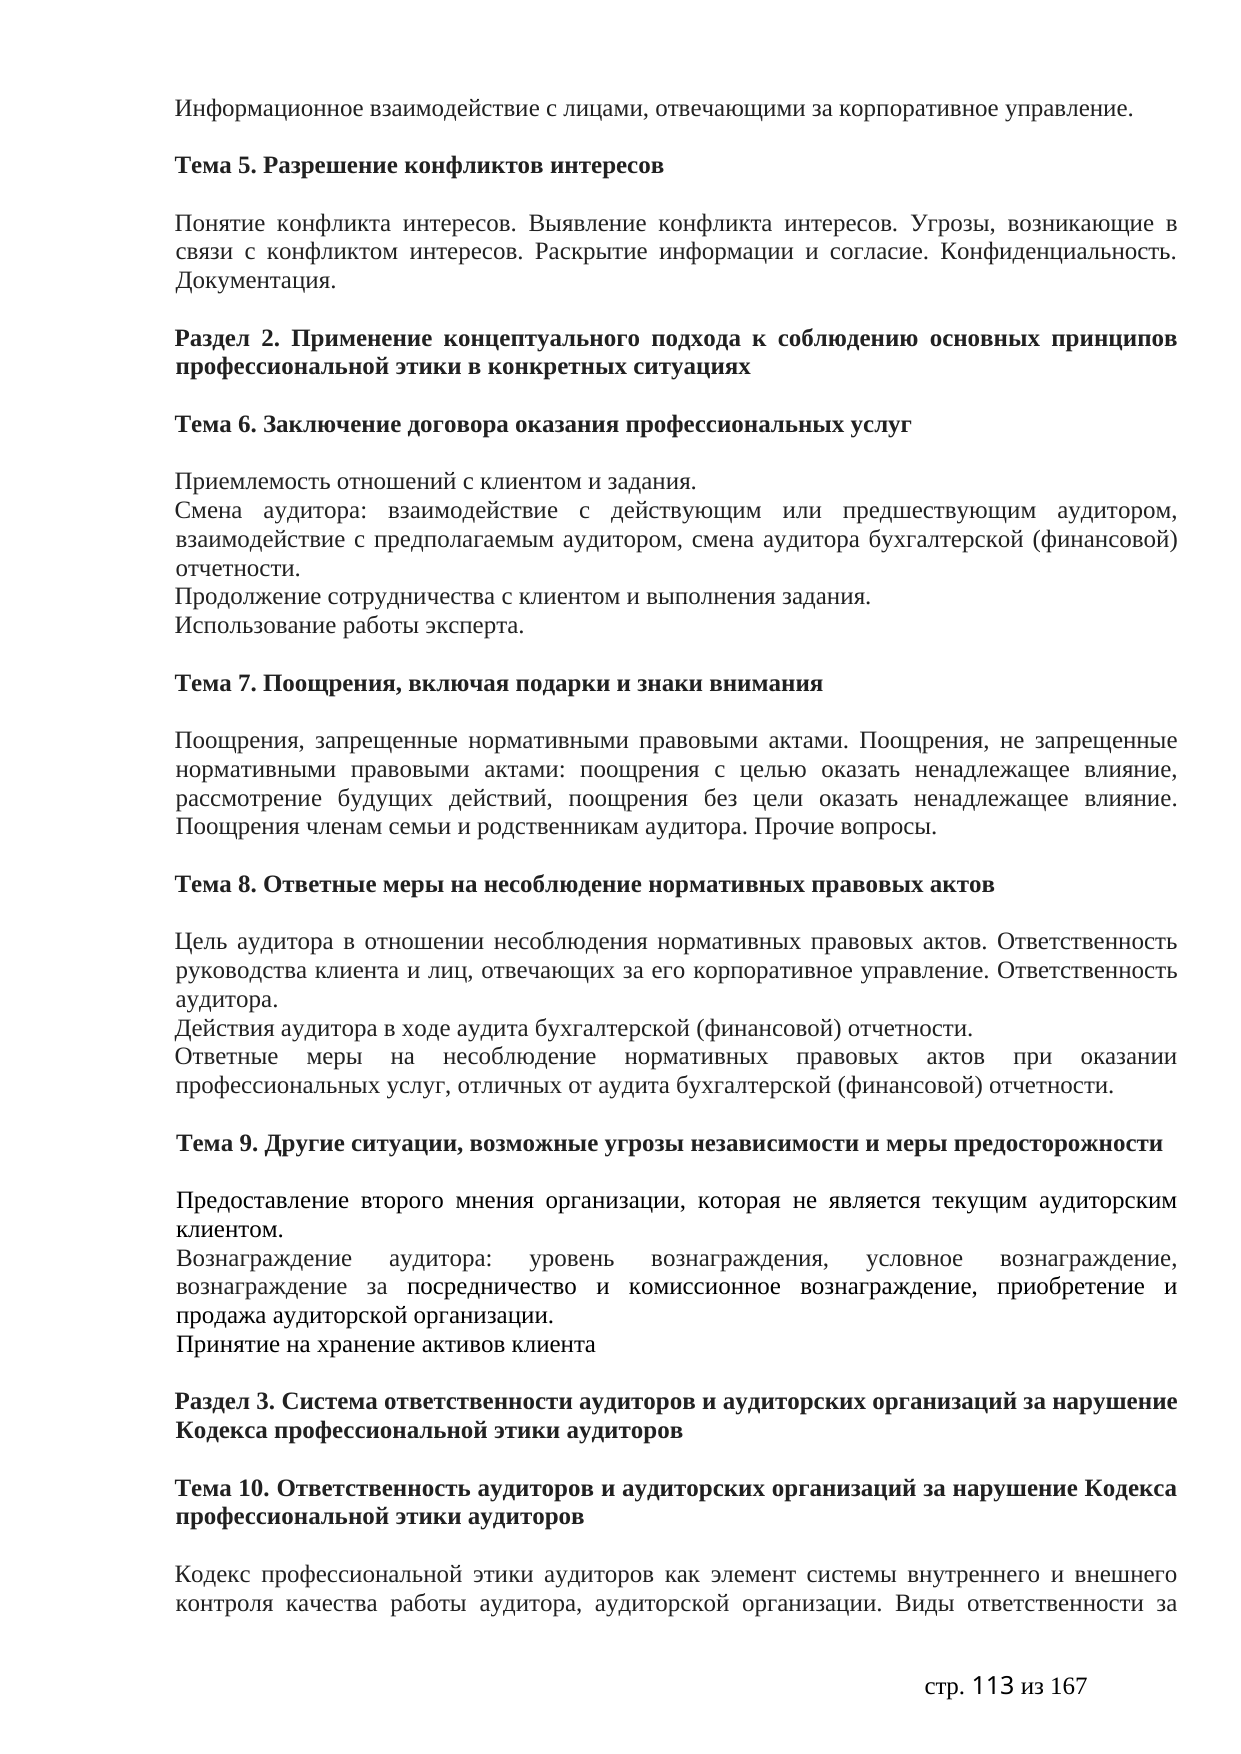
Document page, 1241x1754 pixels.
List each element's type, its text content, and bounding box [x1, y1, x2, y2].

text Понятие конфликта интересов. Выявление конфликта интересов. Угрозы, возникающие в связи с конфликтом интересов. Раскрытие информации и согласие. Конфиденциальность. Документация. [174, 208, 1178, 294]
text Тема 6. Заключение договора оказания профессиональных услуг [174, 409, 1178, 438]
text Тема 9. Другие ситуации, возможные угрозы независимости и меры предосторожности [176, 1128, 1178, 1156]
text Действия аудитора в ходе аудита бухгалтерской (финансовой) отчетности. [174, 1013, 1178, 1041]
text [174, 1559, 1178, 1616]
text Тема 8. Ответные меры на несоблюдение нормативных правовых актов [174, 869, 1178, 898]
text Тема 5. Разрешение конфликтов интересов [174, 150, 1178, 179]
text Ответные меры на несоблюдение нормативных правовых актов при оказании профессиональных услуг, отличных от аудита бухгалтерской (финансовой) отчетности. [174, 1041, 1178, 1099]
text Приемлемость отношений с клиентом и задания. [174, 466, 1178, 495]
text Принятие на хранение активов клиента [176, 1329, 1178, 1358]
text Продолжение сотрудничества с клиентом и выполнения задания. [174, 581, 1178, 610]
text Тема 7. Поощрения, включая подарки и знаки внимания [174, 668, 1178, 696]
text Поощрения, запрещенные нормативными правовыми актами. Поощрения, не запрещенные нормативными правовыми актами: поощрения с целью оказать ненадлежащее влияние, рассмотрение будущих действий, поощрения без цели оказать ненадлежащее влияние. Поощрения членам семьи и родственникам аудитора. Прочие вопросы. [174, 725, 1178, 840]
text Вознаграждение аудитора: уровень вознаграждения, условное вознаграждение, вознаграждение за посредничество и комиссионное вознаграждение, приобретение и продажа аудиторской организации. [176, 1243, 1178, 1329]
text Предоставление второго мнения организации, которая не является текущим аудиторским клиентом. [176, 1185, 1178, 1243]
text Цель аудитора в отношении несоблюдения нормативных правовых актов. Ответственность руководства клиента и лиц, отвечающих за его корпоративное управление. Ответственность аудитора. [174, 926, 1178, 1013]
text Информационное взаимодействие с лицами, отвечающими за корпоративное управление. [174, 93, 1178, 121]
text Раздел 3. Система ответственности аудиторов и аудиторских организаций за нарушение Кодекса профессиональной этики аудиторов [174, 1386, 1178, 1444]
text Раздел 2. Применение концептуального подхода к соблюдению основных принципов профессиональной этики в конкретных ситуациях [174, 323, 1178, 380]
text Тема 10. Ответственность аудиторов и аудиторских организаций за нарушение Кодекса профессиональной этики аудиторов [174, 1473, 1178, 1530]
text Использование работы эксперта. [174, 610, 1178, 639]
text Смена аудитора: взаимодействие с действующим или предшествующим аудитором, взаимодействие с предполагаемым аудитором, смена аудитора бухгалтерской (финансовой) отчетности. [174, 495, 1178, 581]
